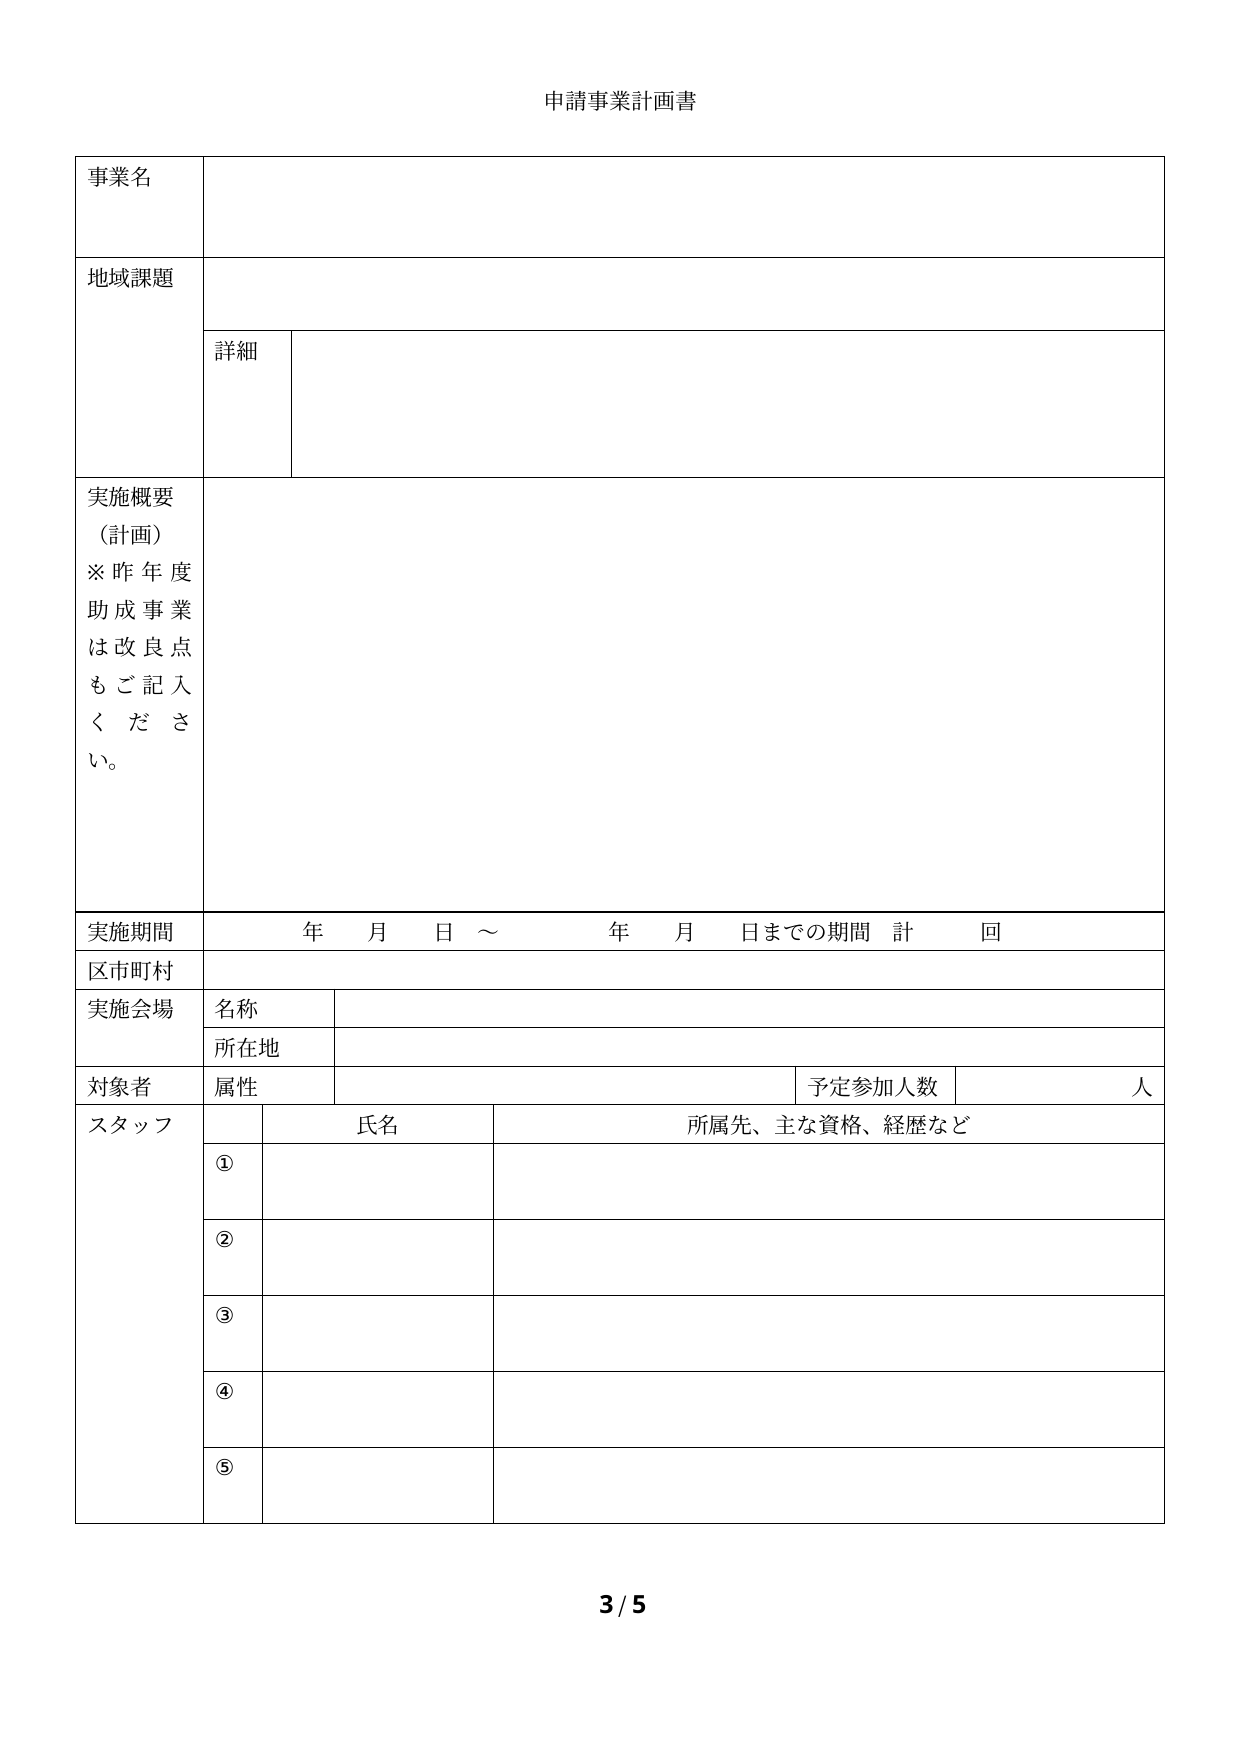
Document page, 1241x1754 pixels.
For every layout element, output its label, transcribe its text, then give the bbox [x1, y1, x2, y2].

table_cell [292, 331, 1164, 477]
table_cell スタッフ [76, 1105, 203, 1523]
table_cell 名称 [204, 990, 334, 1027]
table_cell 所在地 [204, 1028, 334, 1066]
table_cell 人 [956, 1067, 1164, 1104]
table_cell 属性 [204, 1067, 334, 1104]
table_cell 実施概要 （計画） ※昨年度助成事業は改良点もご記入ください。 [76, 478, 203, 911]
table_cell [204, 1448, 262, 1523]
table_cell [204, 1220, 262, 1295]
table_cell [263, 1296, 493, 1371]
table_cell 詳細 [204, 331, 291, 477]
table_cell [494, 1144, 1164, 1219]
table_cell [263, 1372, 493, 1447]
table_cell [494, 1448, 1164, 1523]
table_cell 地域課題 [76, 258, 203, 477]
table_cell [204, 1144, 262, 1219]
text 申請事業計画書 [75, 81, 1165, 118]
table_cell [204, 478, 1164, 911]
table_header [204, 157, 1164, 257]
table_cell [335, 990, 1164, 1027]
table_header 事業名 [76, 157, 203, 257]
table_cell 実施期間 [76, 913, 203, 950]
table_cell 所属先、主な資格、経歴など [494, 1105, 1164, 1143]
table_cell [335, 1028, 1164, 1066]
table_cell [494, 1220, 1164, 1295]
table_cell [335, 1067, 795, 1104]
table_cell 年 月 日 ～ 年 月 日までの期間 計 回 [204, 913, 1164, 950]
table_cell 実施会場 [76, 990, 203, 1066]
table_cell [263, 1144, 493, 1219]
table_cell 氏名 [263, 1105, 493, 1143]
table_cell 区市町村 [76, 951, 203, 988]
table_cell [204, 1105, 262, 1143]
table_cell [494, 1372, 1164, 1447]
table_cell [204, 1296, 262, 1371]
table_cell [204, 951, 1164, 988]
table_cell 対象者 [76, 1067, 203, 1104]
table_cell [204, 1372, 262, 1447]
table_cell [263, 1448, 493, 1523]
table_cell [263, 1220, 493, 1295]
table_cell [204, 258, 1164, 330]
table_cell [494, 1296, 1164, 1371]
table_cell 予定参加人数 [796, 1067, 955, 1104]
